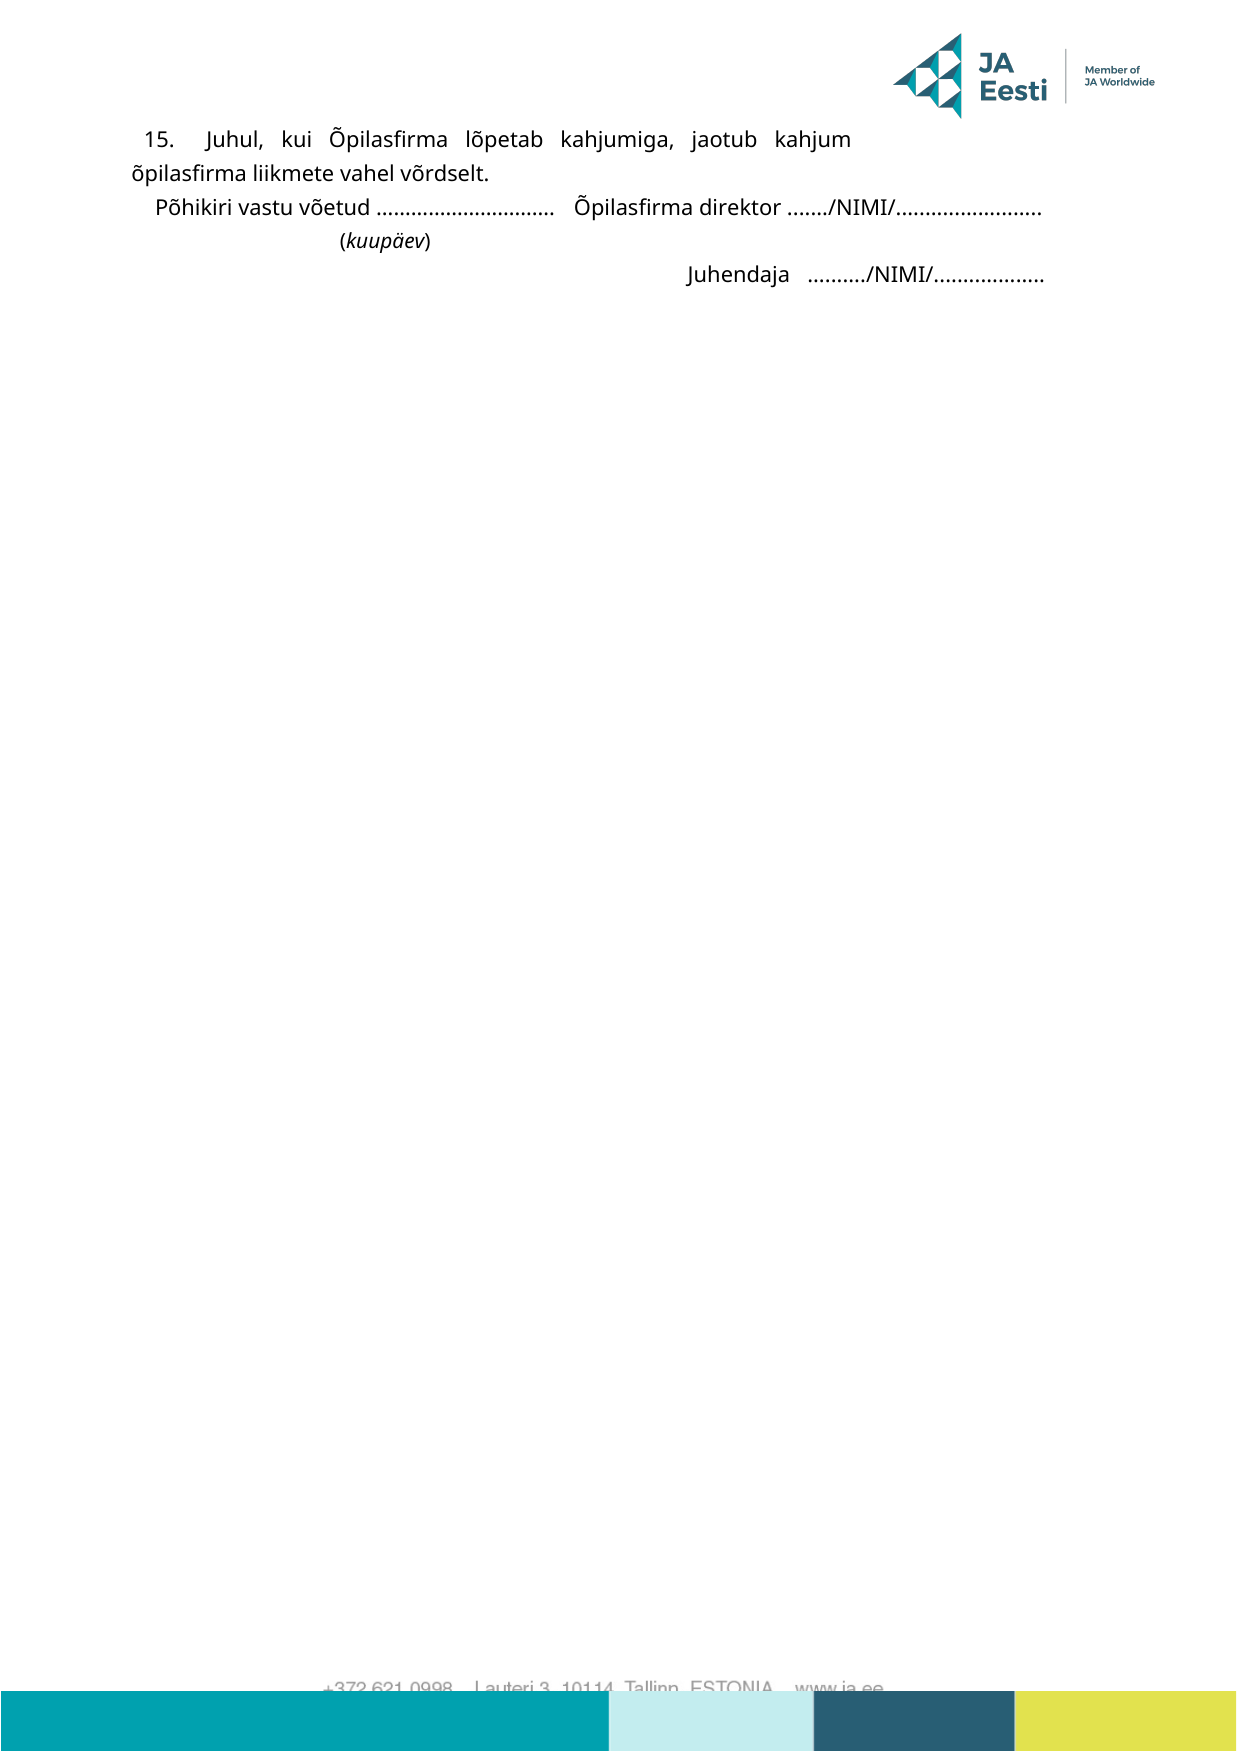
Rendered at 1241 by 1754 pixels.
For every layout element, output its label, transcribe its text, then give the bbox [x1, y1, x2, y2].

picture [870, 14, 1187, 133]
text (kuupäev) [155, 227, 1087, 255]
picture [0, 1647, 1241, 1754]
text Juhendaja ........../NIMI/................... [155, 259, 1087, 289]
text Põhikiri vastu võetud …………………………. Õpilasfirma direktor ......./NIMI/......................... [131, 192, 1087, 222]
list Juhul, kui Õpilasfirma lõpetab kahjumiga, jaotub kahjum õpilasfirma liikmete vahel võrdselt. [131, 124, 1087, 188]
